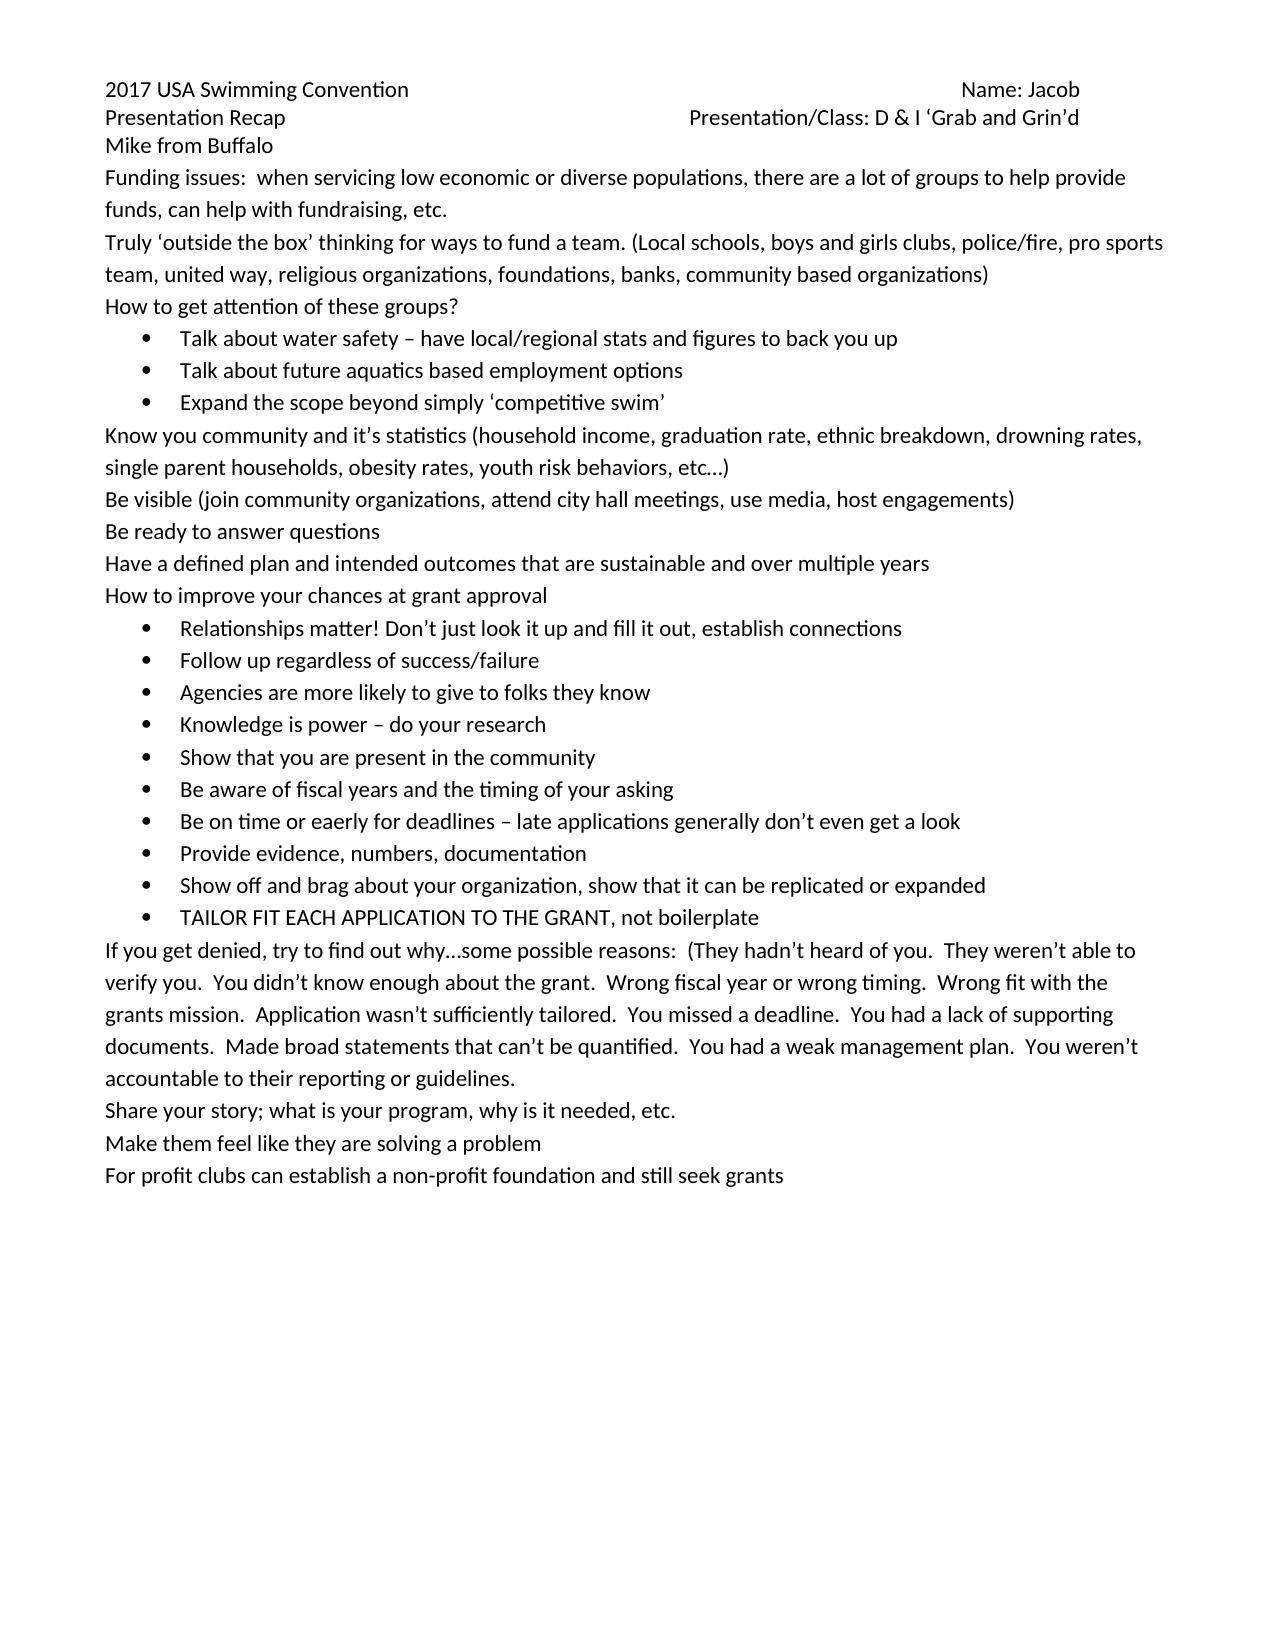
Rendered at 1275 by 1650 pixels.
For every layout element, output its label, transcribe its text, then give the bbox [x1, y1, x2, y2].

text Mike from Buffalo [105, 131, 1170, 159]
list Relationships matter! Don’t just look it up and fill it out, establish connections [142, 614, 1170, 642]
text How to get attention of these groups? [105, 292, 1170, 320]
list Show that you are present in the community [142, 743, 1170, 771]
text Make them feel like they are solving a problem [105, 1129, 1170, 1157]
text Truly ‘outside the box’ thinking for ways to fund a team. (Local schools, boys and girls clubs, police/fire, pro sports team, united way, religious organizations, foundations, banks, community based organizations) [105, 228, 1170, 288]
text Funding issues: when servicing low economic or diverse populations, there are a lot of groups to help provide funds, can help with fundraising, etc. [105, 163, 1170, 223]
list Show off and brag about your organization, show that it can be replicated or expanded [142, 871, 1170, 899]
text If you get denied, try to find out why…some possible reasons: (They hadn’t heard of you. They weren’t able to verify you. You didn’t know enough about the grant. Wrong fiscal year or wrong timing. Wrong fit with the grants mission. Application wasn’t sufficiently tailored. You missed a deadline. You had a lack of supporting documents. Made broad statements that can’t be quantified. You had a weak management plan. You weren’t accountable to their reporting or guidelines. [105, 936, 1170, 1092]
text Be ready to answer questions [105, 517, 1170, 545]
list Be on time or eaerly for deadlines – late applications generally don’t even get a look [142, 807, 1170, 835]
list Follow up regardless of success/failure [142, 646, 1170, 674]
list Knowledge is power – do your research [142, 710, 1170, 738]
list Talk about water safety – have local/regional stats and figures to back you up [142, 324, 1170, 352]
text Share your story; what is your program, why is it needed, etc. [105, 1097, 1170, 1125]
text Be visible (join community organizations, attend city hall meetings, use media, host engagements) [105, 485, 1170, 513]
list Talk about future aquatics based employment options [142, 356, 1170, 384]
list Provide evidence, numbers, documentation [142, 839, 1170, 867]
list Expand the scope beyond simply ‘competitive swim’ [142, 388, 1170, 417]
text Have a defined plan and intended outcomes that are sustainable and over multiple years [105, 549, 1170, 577]
list TAILOR FIT EACH APPLICATION TO THE GRANT, not boilerplate [142, 903, 1170, 932]
list Agencies are more likely to give to folks they know [142, 678, 1170, 706]
text How to improve your chances at grant approval [105, 582, 1170, 610]
list Be aware of fiscal years and the timing of your asking [142, 775, 1170, 803]
text For profit clubs can establish a non-profit foundation and still seek grants [105, 1161, 1170, 1189]
text Know you community and it’s statistics (household income, graduation rate, ethnic breakdown, drowning rates, single parent households, obesity rates, youth risk behaviors, etc…) [105, 421, 1170, 481]
